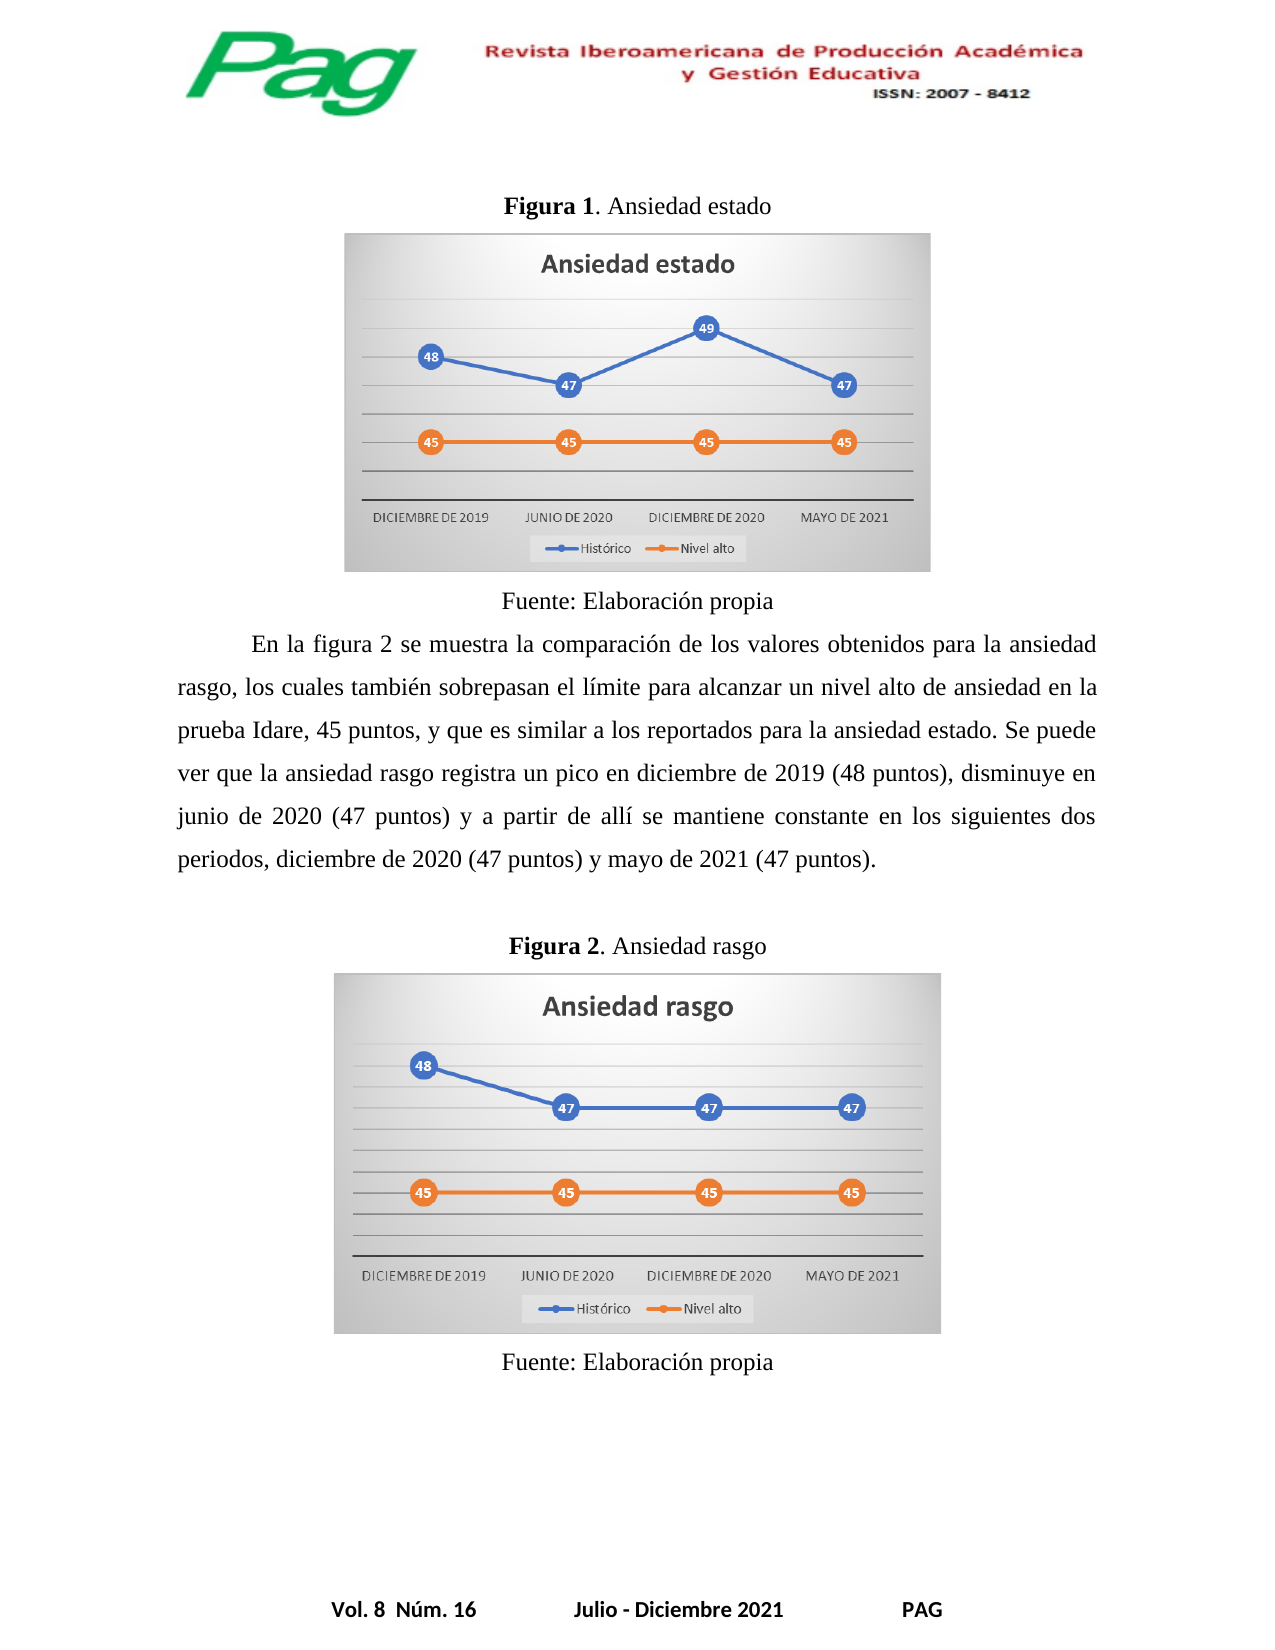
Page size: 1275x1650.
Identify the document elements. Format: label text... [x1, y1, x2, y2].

picture [177, 29, 1098, 130]
text Fuente: Elaboración propia [177, 586, 1098, 614]
picture [333, 973, 942, 1334]
text Figura 1. Ansiedad estado [177, 191, 1098, 219]
text En la figura 2 se muestra la comparación de los valores obtenidos para la ansiedad rasgo, los cuales también sobrepasan el límite para alcanzar un nivel alto de ansiedad en la prueba Idare, 45 puntos, y que es similar a los reportados para la ansiedad estado. Se puede ver que la ansiedad rasgo registra un pico en diciembre de 2019 (48 puntos), disminuye en junio de 2020 (47 puntos) y a partir de allí se mantiene constante en los siguientes dos periodos, diciembre de 2020 (47 puntos) y mayo de 2021 (47 puntos). [177, 629, 1098, 873]
picture [344, 233, 931, 572]
text Fuente: Elaboración propia [177, 1347, 1098, 1376]
text Figura 2. Ansiedad rasgo [177, 931, 1098, 959]
